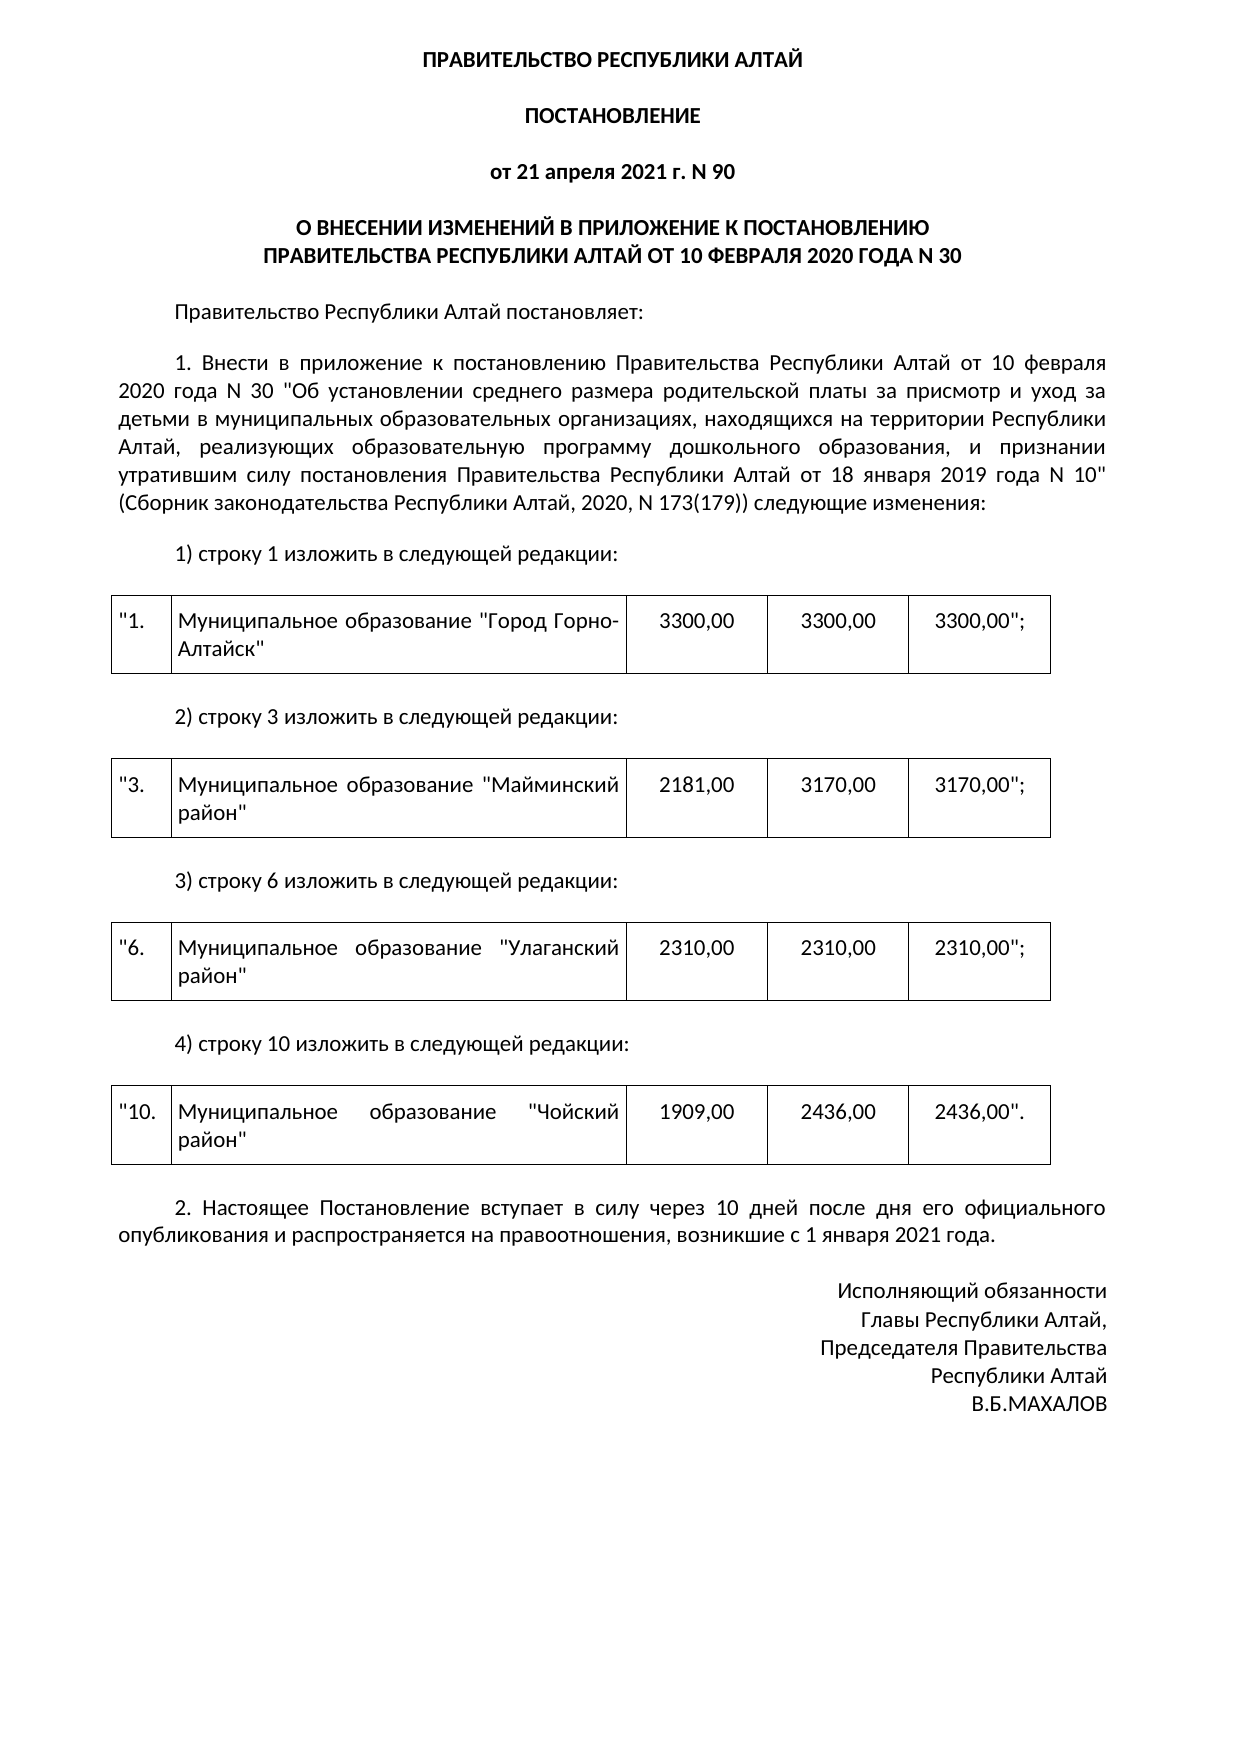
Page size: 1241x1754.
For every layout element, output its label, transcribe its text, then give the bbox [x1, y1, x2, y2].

text Правительство Республики Алтай постановляет: [118, 297, 1107, 325]
table_header 3170,00 [768, 759, 908, 837]
title О ВНЕСЕНИИ ИЗМЕНЕНИЙ В ПРИЛОЖЕНИЕ К ПОСТАНОВЛЕНИЮ [118, 213, 1107, 241]
table_header Муниципальное образование "Улаганский район" [172, 923, 626, 1000]
table_header Муниципальное образование "Город Горно-Алтайск" [172, 596, 626, 673]
table_header 3300,00"; [909, 596, 1050, 673]
text 1) строку 1 изложить в следующей редакции: [118, 539, 1107, 567]
text 2. Настоящее Постановление вступает в силу через 10 дней после дня его официального опубликования и распространяется на правоотношения, возникшие с 1 января 2021 года. [118, 1193, 1107, 1249]
text Исполняющий обязанности [118, 1277, 1107, 1305]
table_header 2436,00". [909, 1086, 1050, 1163]
text Председателя Правительства [118, 1333, 1107, 1361]
text В.Б.МАХАЛОВ [118, 1389, 1107, 1417]
table_header 2436,00 [768, 1086, 908, 1163]
table_header "10. [112, 1086, 171, 1163]
text 4) строку 10 изложить в следующей редакции: [118, 1029, 1107, 1057]
table_header 2310,00"; [909, 923, 1050, 1000]
table_header "3. [112, 759, 171, 837]
table_header 2181,00 [627, 759, 767, 837]
table_header Муниципальное образование "Чойский район" [172, 1086, 626, 1163]
title ПРАВИТЕЛЬСТВО РЕСПУБЛИКИ АЛТАЙ [118, 45, 1107, 73]
table_header 3170,00"; [909, 759, 1050, 837]
text 2) строку 3 изложить в следующей редакции: [118, 702, 1107, 730]
table_header 2310,00 [768, 923, 908, 1000]
table_header Муниципальное образование "Майминский район" [172, 759, 626, 837]
table_header "6. [112, 923, 171, 1000]
table_header "1. [112, 596, 171, 673]
table_header 1909,00 [627, 1086, 767, 1163]
table_header 2310,00 [627, 923, 767, 1000]
table_header 3300,00 [627, 596, 767, 673]
text Республики Алтай [118, 1361, 1107, 1389]
table_header 3300,00 [768, 596, 908, 673]
text Главы Республики Алтай, [118, 1305, 1107, 1333]
text 3) строку 6 изложить в следующей редакции: [118, 866, 1107, 894]
title от 21 апреля 2021 г. N 90 [118, 157, 1107, 185]
text 1. Внести в приложение к постановлению Правительства Республики Алтай от 10 февраля 2020 года N 30 "Об установлении среднего размера родительской платы за присмотр и уход за детьми в муниципальных образовательных организациях, находящихся на территории Республики Алтай, реализующих образовательную программу дошкольного образования, и признании утратившим силу постановления Правительства Республики Алтай от 18 января 2019 года N 10" (Сборник законодательства Республики Алтай, 2020, N 173(179)) следующие изменения: [118, 348, 1107, 516]
title ПОСТАНОВЛЕНИЕ [118, 101, 1107, 129]
title ПРАВИТЕЛЬСТВА РЕСПУБЛИКИ АЛТАЙ ОТ 10 ФЕВРАЛЯ 2020 ГОДА N 30 [118, 241, 1107, 269]
